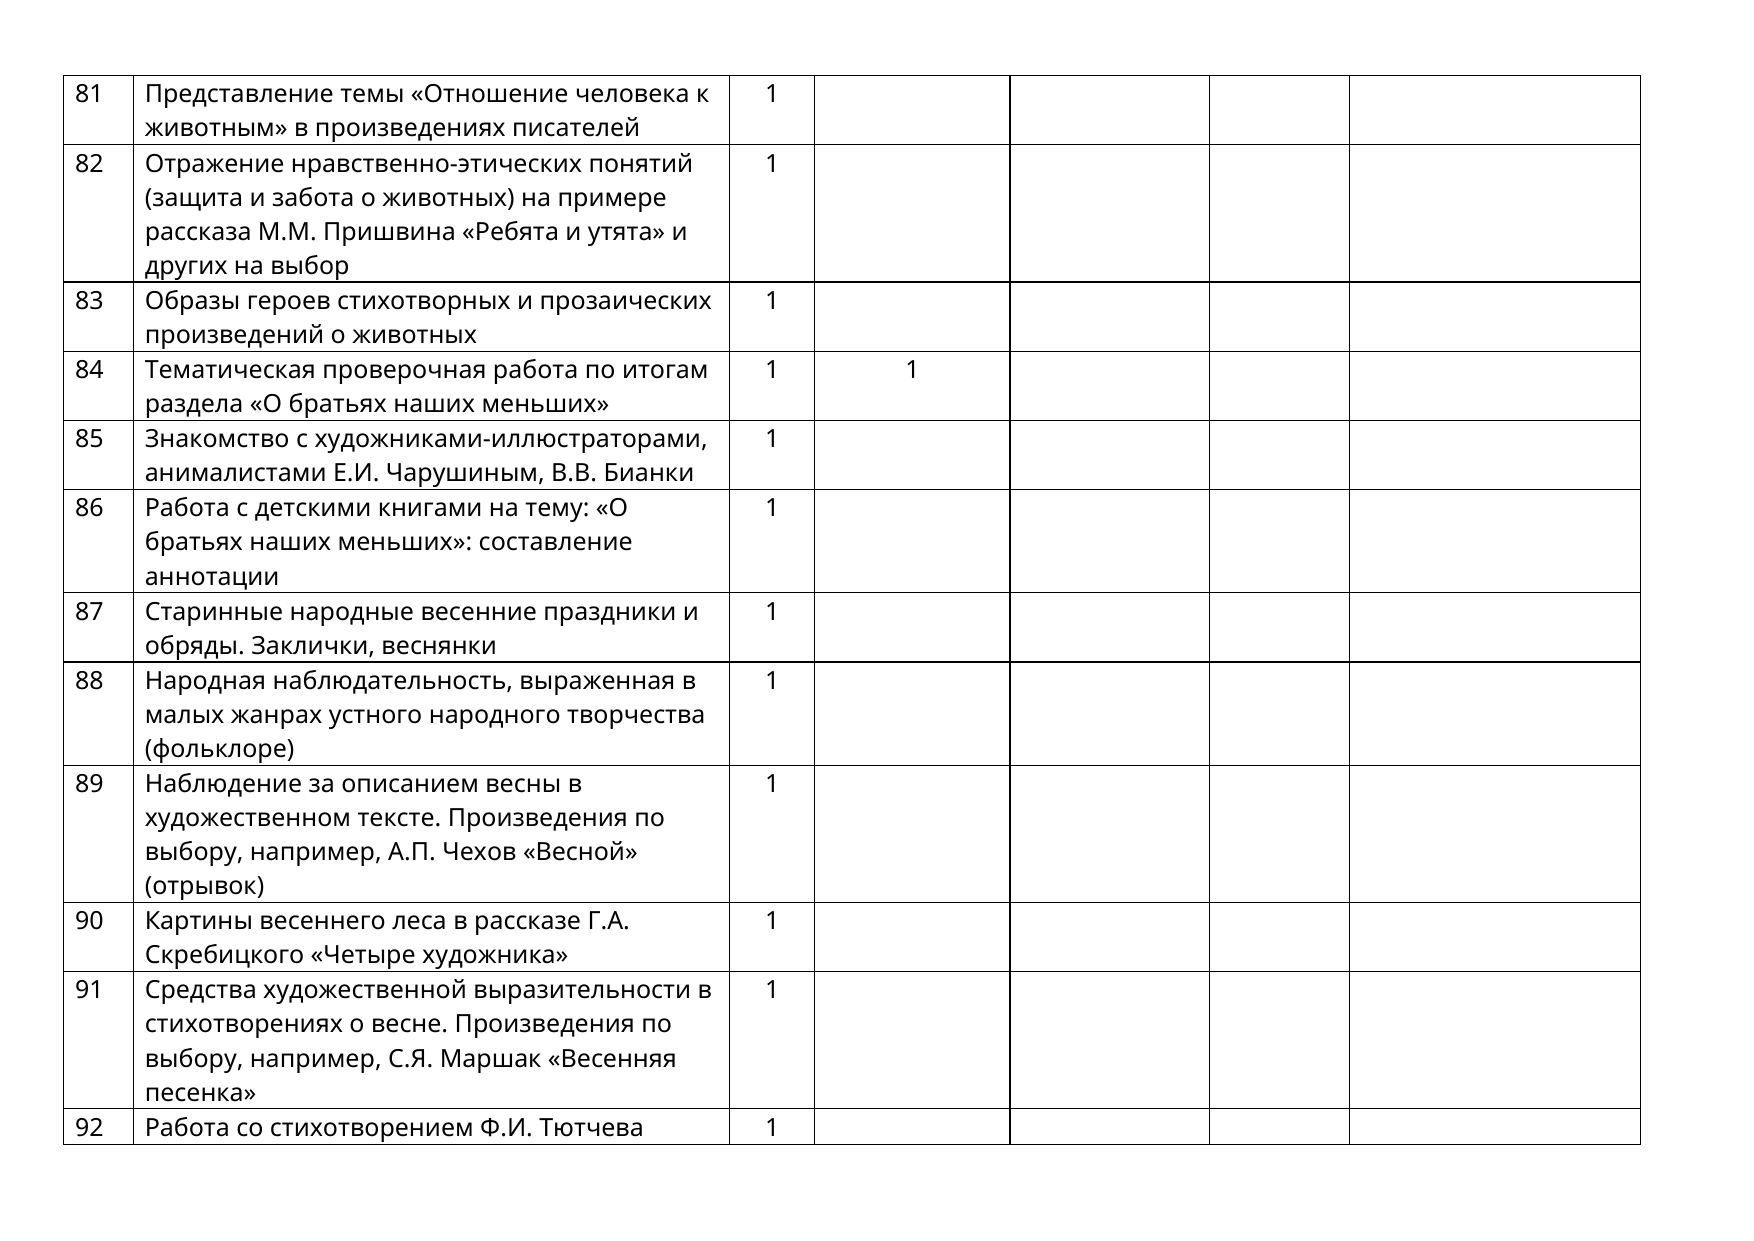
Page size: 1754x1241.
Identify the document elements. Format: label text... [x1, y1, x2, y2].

table_cell Отражение нравственно-этических понятий (защита и забота о животных) на примере рассказа М.М. Пришвина «Ребята и утята» и других на выбор [134, 145, 729, 281]
table_cell Старинные народные весенние праздники и обряды. Заклички, веснянки [134, 593, 729, 661]
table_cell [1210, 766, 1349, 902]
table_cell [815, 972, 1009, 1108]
table_cell [1011, 421, 1209, 489]
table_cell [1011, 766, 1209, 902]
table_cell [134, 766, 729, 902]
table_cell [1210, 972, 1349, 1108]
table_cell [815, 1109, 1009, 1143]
table_cell 86 [64, 490, 133, 592]
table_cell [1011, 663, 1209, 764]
table_cell Знакомство с художниками-иллюстраторами, анималистами Е.И. Чарушиным, В.В. Бианки [134, 421, 729, 489]
table_cell [1011, 352, 1209, 420]
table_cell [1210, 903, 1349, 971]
table_cell [1011, 490, 1209, 592]
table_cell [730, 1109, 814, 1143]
table_cell 1 [815, 352, 1009, 420]
table_cell [815, 490, 1009, 592]
table_cell 1 [730, 490, 814, 592]
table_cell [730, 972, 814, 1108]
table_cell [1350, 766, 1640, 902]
table_cell Представление темы «Отношение человека к животным» в произведениях писателей [134, 76, 729, 144]
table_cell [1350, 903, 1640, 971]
table_cell [1210, 283, 1349, 351]
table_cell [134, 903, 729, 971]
table_cell [1210, 421, 1349, 489]
table_cell [1011, 76, 1209, 144]
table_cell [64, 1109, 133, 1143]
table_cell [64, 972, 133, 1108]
table_cell 1 [730, 145, 814, 281]
table_cell 1 [730, 283, 814, 351]
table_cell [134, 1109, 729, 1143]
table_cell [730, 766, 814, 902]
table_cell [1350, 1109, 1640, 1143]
table_cell 85 [64, 421, 133, 489]
table_cell 83 [64, 283, 133, 351]
table_cell [1350, 145, 1640, 281]
table_cell [1350, 490, 1640, 592]
table_cell 87 [64, 593, 133, 661]
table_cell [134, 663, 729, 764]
table_cell [1011, 593, 1209, 661]
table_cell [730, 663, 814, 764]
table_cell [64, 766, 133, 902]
table_cell 81 [64, 76, 133, 144]
table_cell [1350, 283, 1640, 351]
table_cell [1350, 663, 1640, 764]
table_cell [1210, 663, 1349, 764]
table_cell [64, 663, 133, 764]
table_cell 84 [64, 352, 133, 420]
table_cell Тематическая проверочная работа по итогам раздела «О братьях наших меньших» [134, 352, 729, 420]
table_cell [815, 283, 1009, 351]
table_cell [815, 145, 1009, 281]
table_cell 1 [730, 593, 814, 661]
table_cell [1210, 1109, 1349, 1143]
table_cell 1 [730, 352, 814, 420]
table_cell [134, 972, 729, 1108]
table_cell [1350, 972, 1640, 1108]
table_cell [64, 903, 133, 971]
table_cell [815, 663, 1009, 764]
table_cell [815, 593, 1009, 661]
table_cell [1350, 76, 1640, 144]
table_cell [1210, 76, 1349, 144]
table_cell Образы героев стихотворных и прозаических произведений о животных [134, 283, 729, 351]
table_cell [1350, 352, 1640, 420]
table_cell [1011, 283, 1209, 351]
table_cell [1210, 352, 1349, 420]
table_cell [1350, 593, 1640, 661]
table_cell [1210, 593, 1349, 661]
table_cell 1 [730, 421, 814, 489]
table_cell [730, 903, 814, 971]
table_cell 1 [730, 76, 814, 144]
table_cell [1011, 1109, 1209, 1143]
table_cell [1350, 421, 1640, 489]
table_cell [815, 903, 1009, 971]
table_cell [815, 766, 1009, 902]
table_cell Работа с детскими книгами на тему: «О братьях наших меньших»: составление аннотации [134, 490, 729, 592]
table_cell [815, 421, 1009, 489]
table_cell 82 [64, 145, 133, 281]
table_cell [1210, 490, 1349, 592]
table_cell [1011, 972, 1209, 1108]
table_cell [1210, 145, 1349, 281]
table_cell [1011, 145, 1209, 281]
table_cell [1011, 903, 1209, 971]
table_cell [815, 76, 1009, 144]
